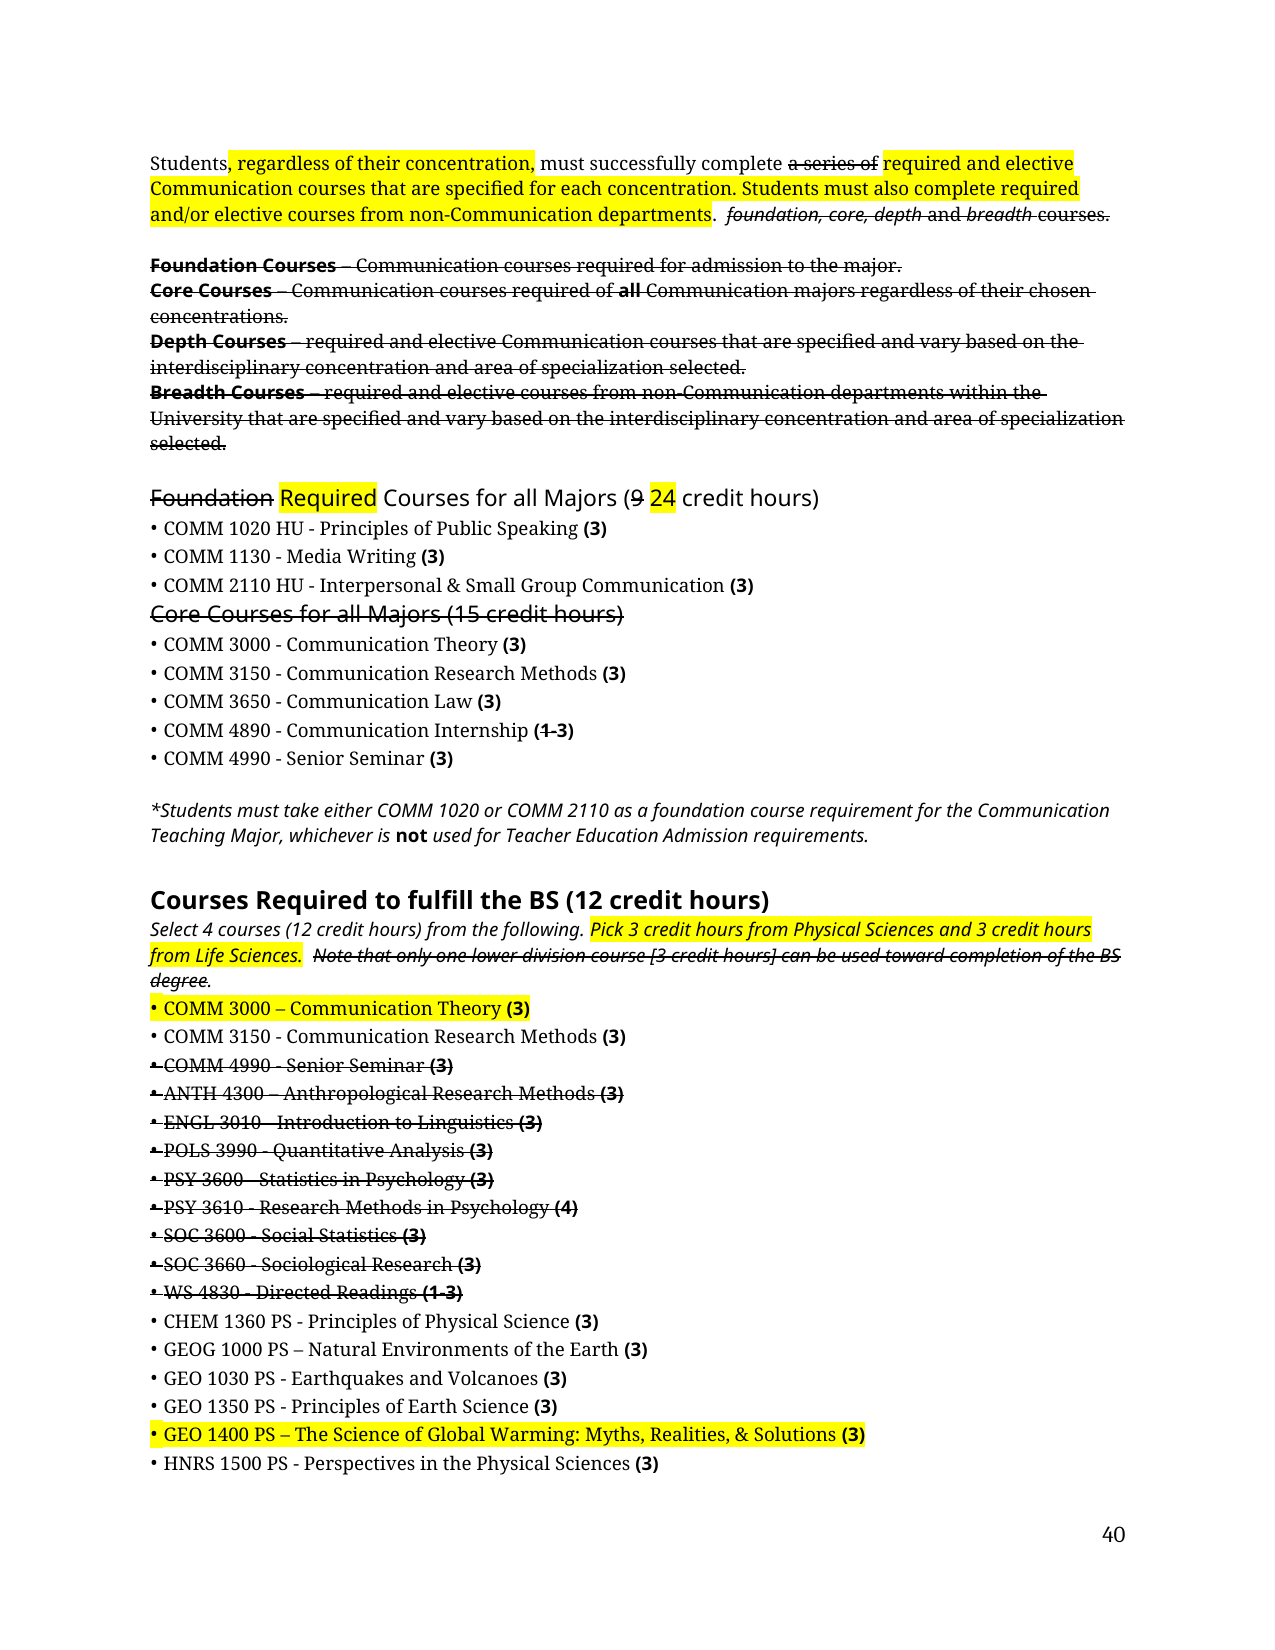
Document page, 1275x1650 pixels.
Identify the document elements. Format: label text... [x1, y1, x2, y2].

text • COMM 1130 - Media Writing (3) [150, 541, 1125, 570]
text • GEO 1030 PS - Earthquakes and Volcanoes (3) [150, 1363, 1125, 1391]
text Foundation Required Courses for all Majors (9 24 credit hours) [676, 482, 1125, 513]
text Select 4 courses (12 credit hours) from the following. Pick 3 credit hours from Physical Sciences and 3 credit hours from Life Sciences. Note that only one lower division course [3 credit hours] can be used toward completion of the BS degree. [150, 916, 1125, 993]
text • COMM 3650 - Communication Law (3) [150, 686, 1125, 715]
text *Students must take either COMM 1020 or COMM 2110 as a foundation course requirement for the Communication [150, 797, 1125, 823]
text • COMM 3150 - Communication Research Methods (3) [150, 1021, 1125, 1050]
text Core Courses – Communication courses required of all Communication majors regardless of their chosen concentrations. [150, 278, 1125, 329]
text • COMM 4990 - Senior Seminar (3) [150, 743, 1125, 772]
text Foundation Required Courses for all Majors (9 24 credit hours) [150, 482, 279, 513]
text Students, regardless of their concentration, must successfully complete a series of required and elective Communication courses that are specified for each concentration. Students must also complete required and/or elective courses from non-Communication departments. foundation, core, depth and breadth courses. [712, 150, 1125, 227]
text • SOC 3600 - Social Statistics (3) [150, 1221, 1125, 1249]
text • ANTH 4300 – Anthropological Research Methods (3) [150, 1078, 1125, 1107]
text • POLS 3990 - Quantitative Analysis (3) [150, 1135, 1125, 1164]
text Breadth Courses – required and elective courses from non-Communication departments within the University that are specified and vary based on the interdisciplinary concentration and area of specialization selected. [150, 421, 1125, 456]
text • GEOG 1000 PS – Natural Environments of the Earth (3) [150, 1334, 1125, 1363]
text • ENGL 3010 - Introduction to Linguistics (3) [150, 1107, 1125, 1135]
text Courses Required to fulfill the BS (12 credit hours) [150, 882, 1125, 916]
text • COMM 3000 - Communication Theory (3) [150, 629, 1125, 658]
text Foundation Required Courses for all Majors (9 24 credit hours) [377, 482, 650, 513]
text • COMM 3000 – Communication Theory (3) [163, 993, 1125, 1021]
text • PSY 3600 - Statistics in Psychology (3) [150, 1164, 1125, 1192]
text • GEO 1400 PS – The Science of Global Warming: Myths, Realities, & Solutions (3) [150, 1419, 1125, 1448]
text • PSY 3610 - Research Methods in Psychology (4) [150, 1192, 1125, 1221]
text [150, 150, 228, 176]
text Foundation Courses – Communication courses required for admission to the major. [150, 252, 1125, 278]
text Depth Courses – required and elective Communication courses that are specified and vary based on the interdisciplinary concentration and area of specialization selected. [150, 329, 1125, 380]
text • WS 4830 - Directed Readings (1-3) [150, 1277, 1125, 1306]
text • COMM 3150 - Communication Research Methods (3) [150, 658, 1125, 686]
text • COMM 4990 - Senior Seminar (3) [150, 1050, 1125, 1078]
text Breadth Courses – required and elective courses from non-Communication departments within the University that are specified and vary based on the interdisciplinary concentration and area of specialization selected. [150, 380, 1125, 420]
text Core Courses for all Majors (15 credit hours) [150, 598, 1125, 629]
text • SOC 3660 - Sociological Research (3) [150, 1249, 1125, 1277]
text • HNRS 1500 PS - Perspectives in the Physical Sciences (3) [150, 1448, 1125, 1476]
text • GEO 1350 PS - Principles of Earth Science (3) [150, 1391, 1125, 1419]
text • CHEM 1360 PS - Principles of Physical Science (3) [150, 1306, 1125, 1334]
text Teaching Major, whichever is not used for Teacher Education Admission requirements. [150, 823, 1125, 848]
text • COMM 1020 HU - Principles of Public Speaking (3) [150, 513, 1125, 541]
text • COMM 4890 - Communication Internship (1-3) [150, 715, 1125, 743]
text • COMM 2110 HU - Interpersonal & Small Group Communication (3) [150, 570, 1125, 598]
